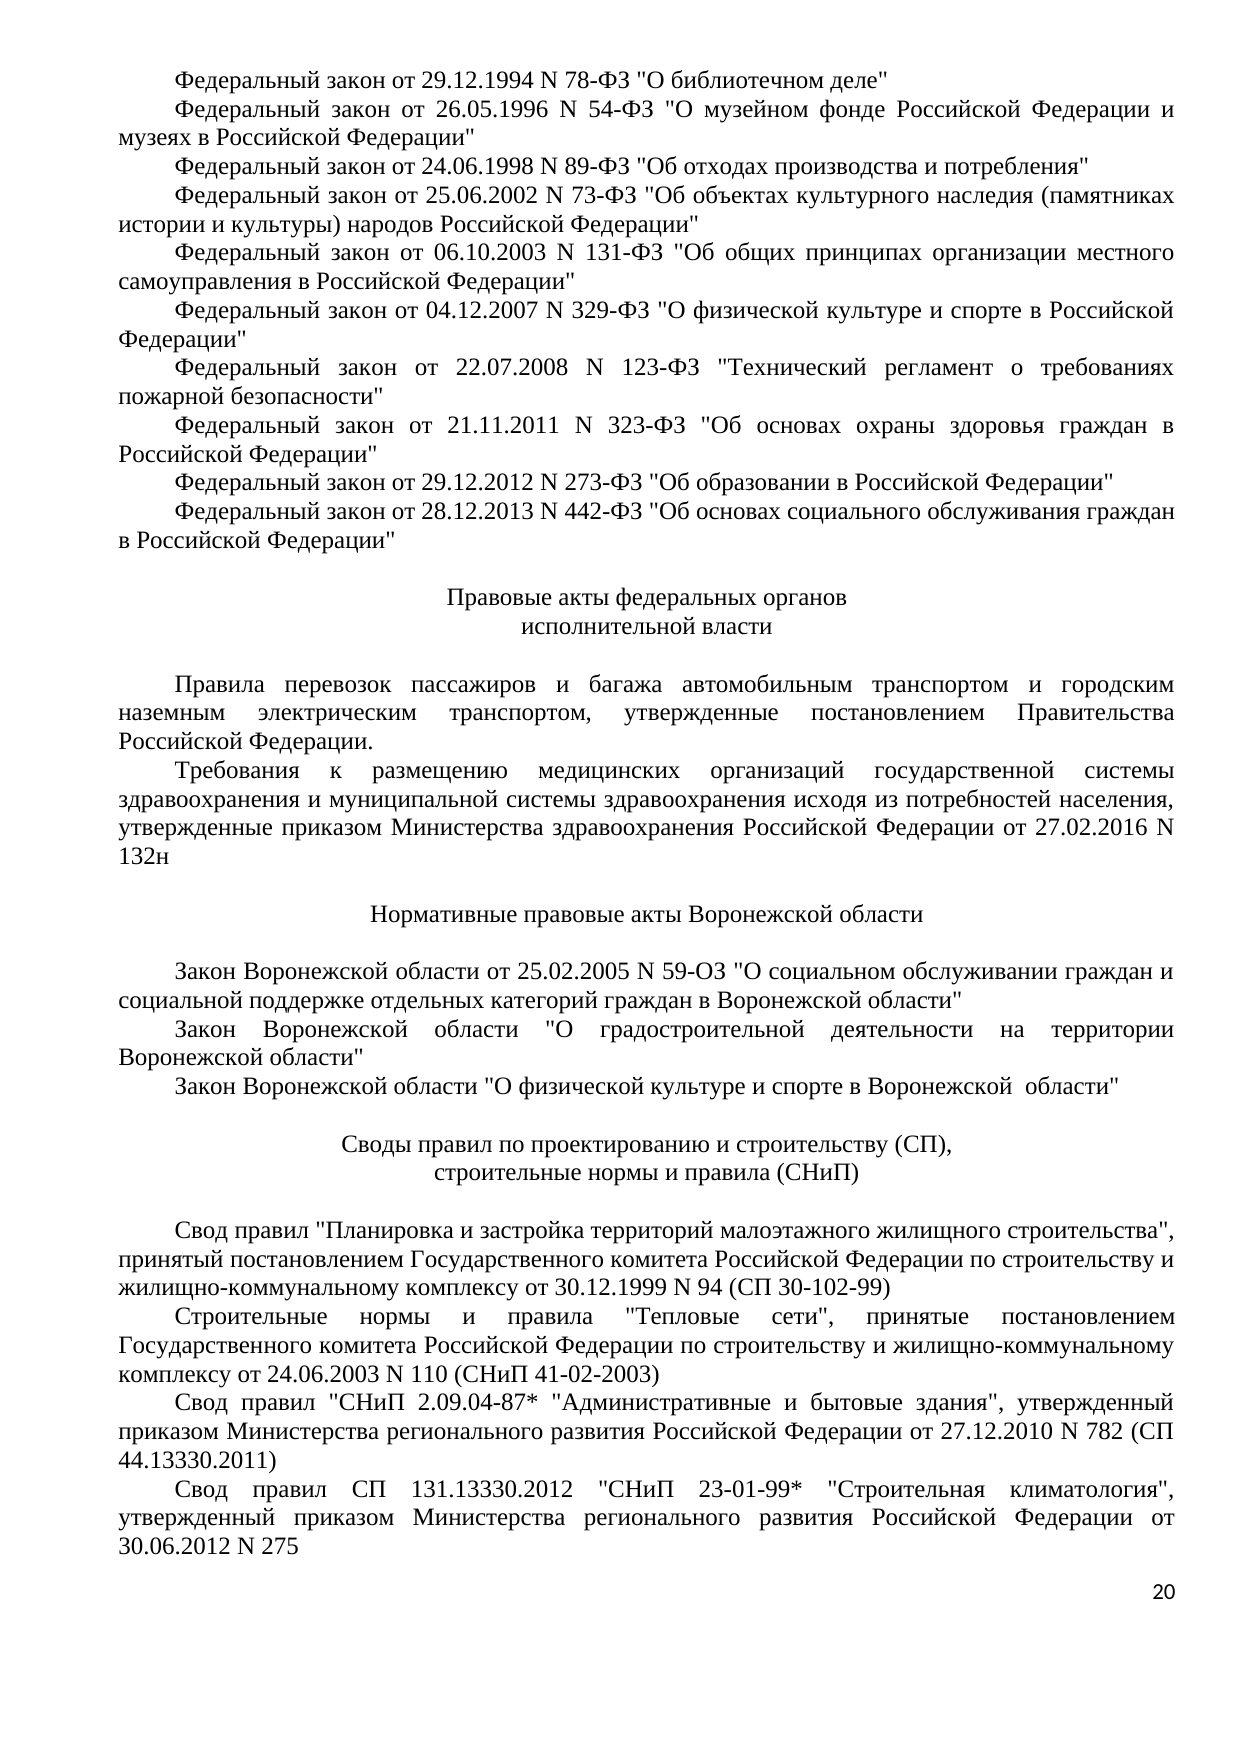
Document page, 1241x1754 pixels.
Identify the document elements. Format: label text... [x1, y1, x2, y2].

text строительные нормы и правила (СНиП) [118, 1157, 1175, 1186]
text Строительные нормы и правила "Тепловые сети", принятые постановлением Государственного комитета Российской Федерации по строительству и жилищно-коммунальному комплексу от 24.06.2003 N 110 (СНиП 41-02-2003) [118, 1301, 1175, 1387]
text Своды правил по проектированию и строительству (СП), [118, 1129, 1175, 1157]
text Федеральный закон от 06.10.2003 N 131-ФЗ "Об общих принципах организации местного самоуправления в Российской Федерации" [118, 237, 1175, 295]
text Правила перевозок пассажиров и багажа автомобильным транспортом и городским наземным электрическим транспортом, утвержденные постановлением Правительства Российской Федерации. [118, 669, 1175, 755]
text Закон Воронежской области "О физической культуре и спорте в Воронежской области" [118, 1071, 1175, 1100]
text Федеральный закон от 29.12.2012 N 273-ФЗ "Об образовании в Российской Федерации" [118, 467, 1175, 496]
text Требования к размещению медицинских организаций государственной системы здравоохранения и муниципальной системы здравоохранения исходя из потребностей населения, утвержденные приказом Министерства здравоохранения Российской Федерации от 27.02.2016 N 132н [118, 755, 1175, 870]
text Федеральный закон от 25.06.2002 N 73-ФЗ "Об объектах культурного наследия (памятниках истории и культуры) народов Российской Федерации" [118, 180, 1175, 237]
text Федеральный закон от 04.12.2007 N 329-ФЗ "О физической культуре и спорте в Российской Федерации" [118, 295, 1175, 352]
text Закон Воронежской области "О градостроительной деятельности на территории Воронежской области" [118, 1014, 1175, 1071]
text Закон Воронежской области от 25.02.2005 N 59-ОЗ "О социальном обслуживании граждан и социальной поддержке отдельных категорий граждан в Воронежской области" [118, 956, 1175, 1014]
text Федеральный закон от 26.05.1996 N 54-ФЗ "О музейном фонде Российской Федерации и музеях в Российской Федерации" [118, 94, 1175, 151]
text Правовые акты федеральных органов [118, 582, 1175, 611]
text Федеральный закон от 28.12.2013 N 442-ФЗ "Об основах социального обслуживания граждан в Российской Федерации" [118, 496, 1175, 554]
text Федеральный закон от 24.06.1998 N 89-ФЗ "Об отходах производства и потребления" [118, 151, 1175, 180]
text Свод правил СП 131.13330.2012 "СНиП 23-01-99* "Строительная климатология", утвержденный приказом Министерства регионального развития Российской Федерации от 30.06.2012 N 275 [118, 1474, 1175, 1560]
text Нормативные правовые акты Воронежской области [118, 899, 1175, 927]
text Свод правил "Планировка и застройка территорий малоэтажного жилищного строительства", принятый постановлением Государственного комитета Российской Федерации по строительству и жилищно-коммунальному комплексу от 30.12.1999 N 94 (СП 30-102-99) [118, 1215, 1175, 1301]
text Федеральный закон от 21.11.2011 N 323-ФЗ "Об основах охраны здоровья граждан в Российской Федерации" [118, 410, 1175, 467]
text Федеральный закон от 29.12.1994 N 78-ФЗ "О библиотечном деле" [118, 65, 1175, 94]
text Федеральный закон от 22.07.2008 N 123-ФЗ "Технический регламент о требованиях пожарной безопасности" [118, 352, 1175, 410]
text исполнительной власти [118, 611, 1175, 640]
text Свод правил "СНиП 2.09.04-87* "Административные и бытовые здания", утвержденный приказом Министерства регионального развития Российской Федерации от 27.12.2010 N 782 (СП 44.13330.2011) [118, 1387, 1175, 1474]
